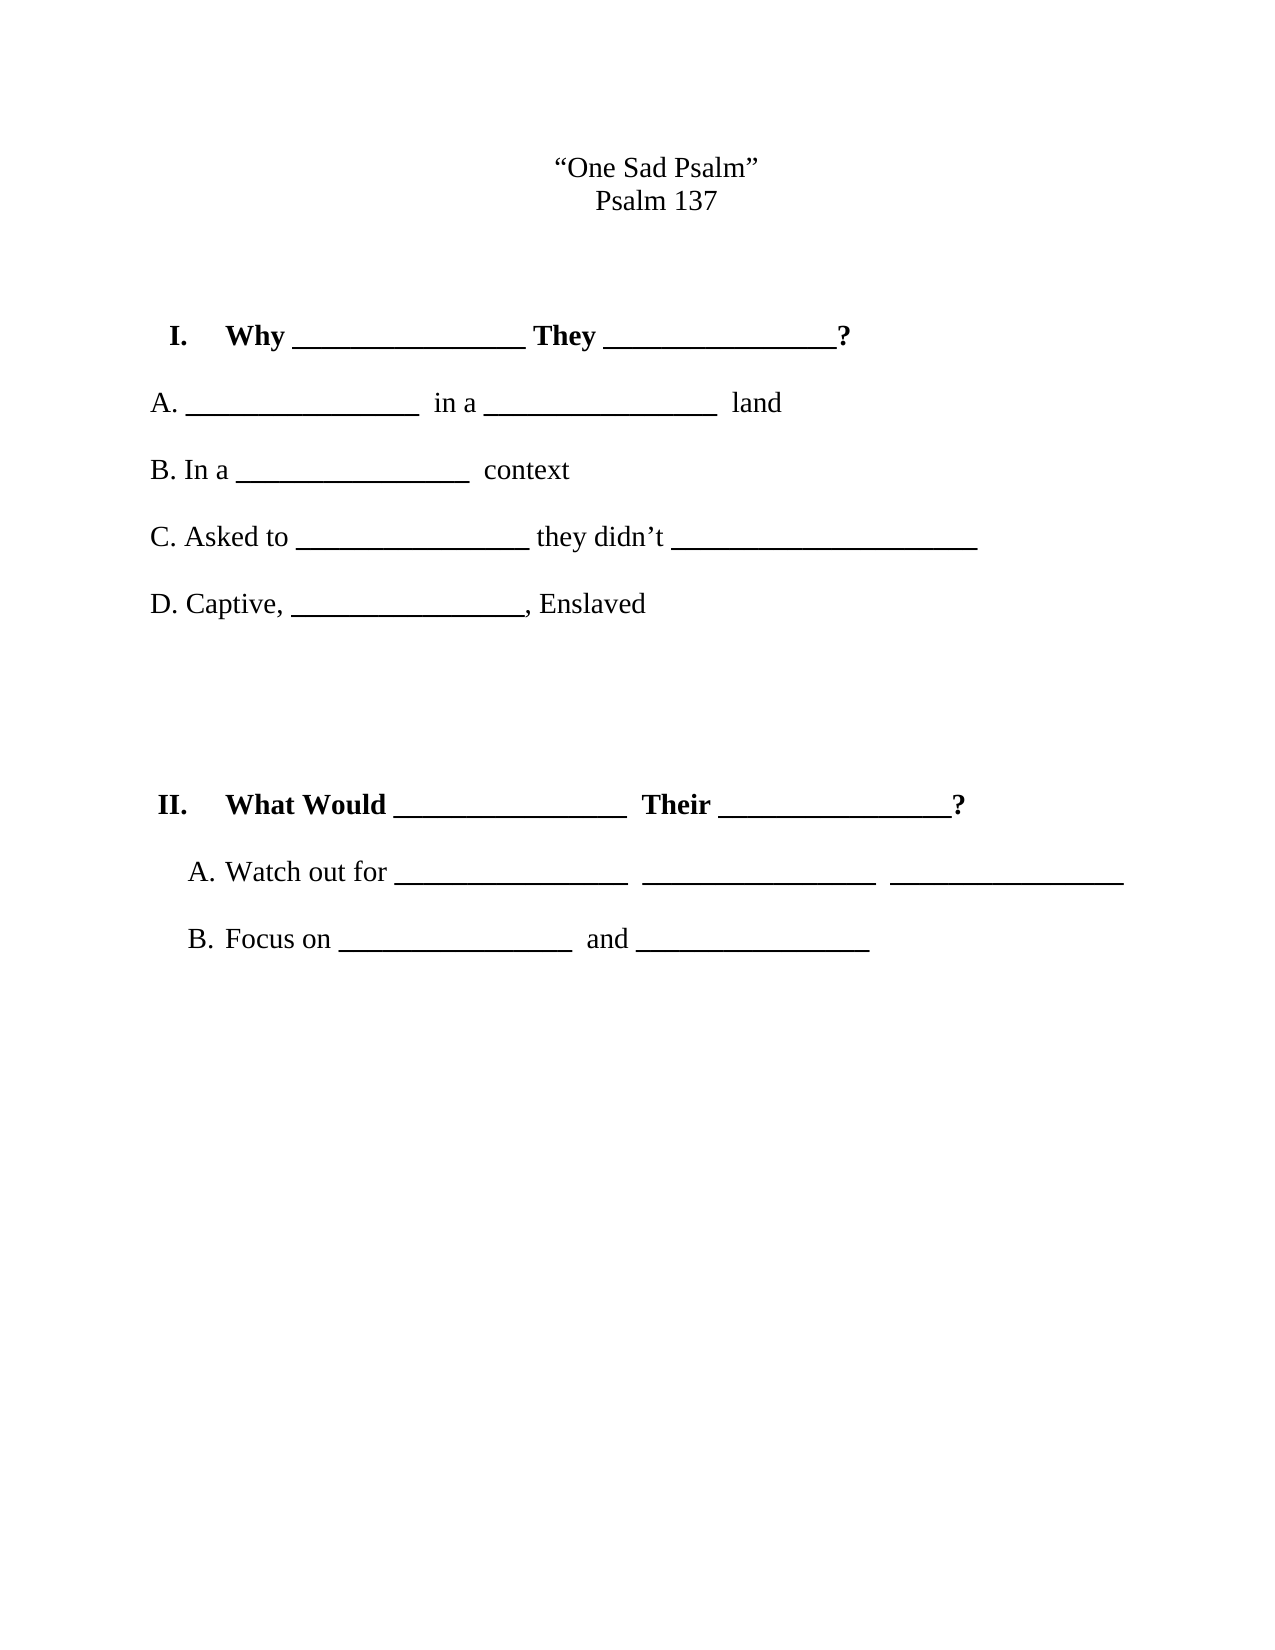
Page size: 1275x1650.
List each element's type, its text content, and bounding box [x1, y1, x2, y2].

text A. ________________ in a ________________ land [150, 385, 1125, 418]
list Why ________________ They ________________? [187, 318, 1125, 351]
list What Would ________________ Their ________________? [187, 787, 1125, 821]
text “One Sad Psalm” Psalm 137 [187, 150, 1125, 217]
text D. Captive, ________________, Enslaved [150, 586, 1125, 619]
list Watch out for ________________ ________________ ________________ [187, 854, 1125, 888]
text B. In a ________________ context [150, 452, 1125, 485]
text C. Asked to ________________ they didn’t _____________________ [150, 519, 1125, 552]
list Focus on ________________ and ________________ [187, 921, 1125, 955]
